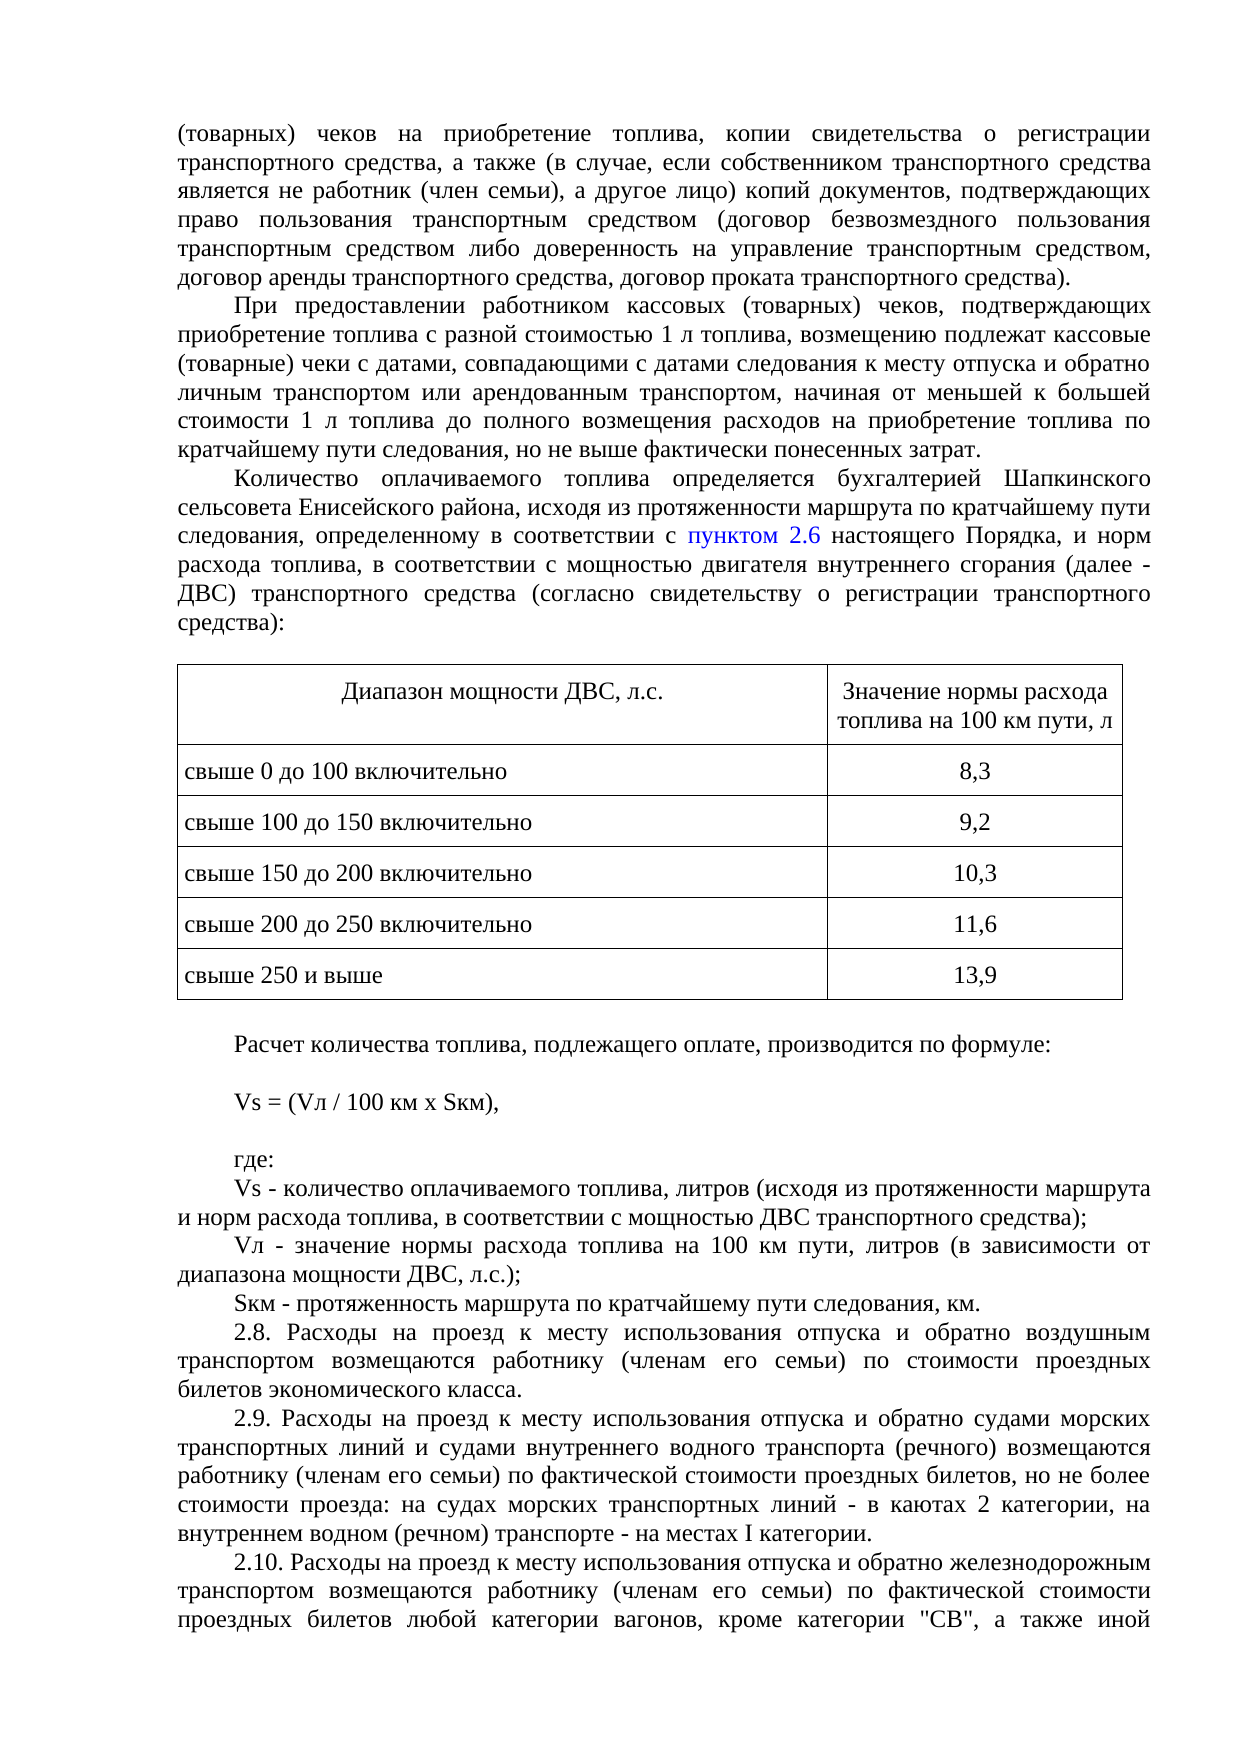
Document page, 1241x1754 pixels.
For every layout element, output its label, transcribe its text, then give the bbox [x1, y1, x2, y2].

text 2.8. Расходы на проезд к месту использования отпуска и обратно воздушным транспортом возмещаются работнику (членам его семьи) по стоимости проездных билетов экономического класса. [177, 1317, 1152, 1403]
text Vл - значение нормы расхода топлива на пути, литров (в зависимости от диапазона мощности ДВС, л.с.); [177, 1230, 1152, 1288]
table_cell 13,9 [828, 949, 1122, 999]
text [177, 118, 1152, 291]
text Vs - количество оплачиваемого топлива, литров (исходя из протяженности маршрута и норм расхода топлива, в соответствии с мощностью ДВС транспортного средства); [177, 1173, 1152, 1230]
table_cell свыше 0 до 100 включительно [178, 745, 827, 795]
table_cell 11,6 [828, 898, 1122, 948]
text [177, 1547, 1152, 1633]
table_cell свыше 100 до 150 включительно [178, 796, 827, 846]
text где: [177, 1144, 1152, 1173]
table_header Диапазон мощности ДВС, л.с. [178, 665, 827, 744]
table_cell 9,2 [828, 796, 1122, 846]
text 2.9. Расходы на проезд к месту использования отпуска и обратно судами морских транспортных линий и судами внутреннего водного транспорта (речного) возмещаются работнику (членам его семьи) по фактической стоимости проездных билетов, но не более стоимости проезда: на судах морских транспортных линий - в каютах 2 категории, на внутреннем водном (речном) транспорте - на местах I категории. [177, 1403, 1152, 1547]
text Количество оплачиваемого топлива определяется бухгалтерией Шапкинского сельсовета Енисейского района, исходя из протяженности маршрута по кратчайшему пути следования, определенному в соответствии с пунктом 2.6 настоящего Порядка, и норм расхода топлива, в соответствии с мощностью двигателя внутреннего сгорания (далее - ДВС) транспортного средства (согласно свидетельству о регистрации транспортного средства): [177, 463, 1152, 636]
table_header Значение нормы расхода топлива на пути, л [828, 665, 1122, 744]
table_cell 10,3 [828, 847, 1122, 897]
text Расчет количества топлива, подлежащего оплате, производится по формуле: [177, 1029, 1152, 1058]
table_cell свыше 150 до 200 включительно [178, 847, 827, 897]
text Sкм - протяженность маршрута по кратчайшему пути следования, км. [177, 1288, 1152, 1317]
table_cell 8,3 [828, 745, 1122, 795]
text При предоставлении работником кассовых (товарных) чеков, подтверждающих приобретение топлива с разной стоимостью топлива, возмещению подлежат кассовые (товарные) чеки с датами, совпадающими с датами следования к месту отпуска и обратно личным транспортом или арендованным транспортом, начиная от меньшей к большей стоимости топлива до полного возмещения расходов на приобретение топлива по кратчайшему пути следования, но не выше фактически понесенных затрат. [177, 291, 1152, 463]
table_cell свыше 250 и выше [178, 949, 827, 999]
table_cell свыше 200 до 250 включительно [178, 898, 827, 948]
text Vs = (Vл / x Sкм), [177, 1087, 1152, 1115]
